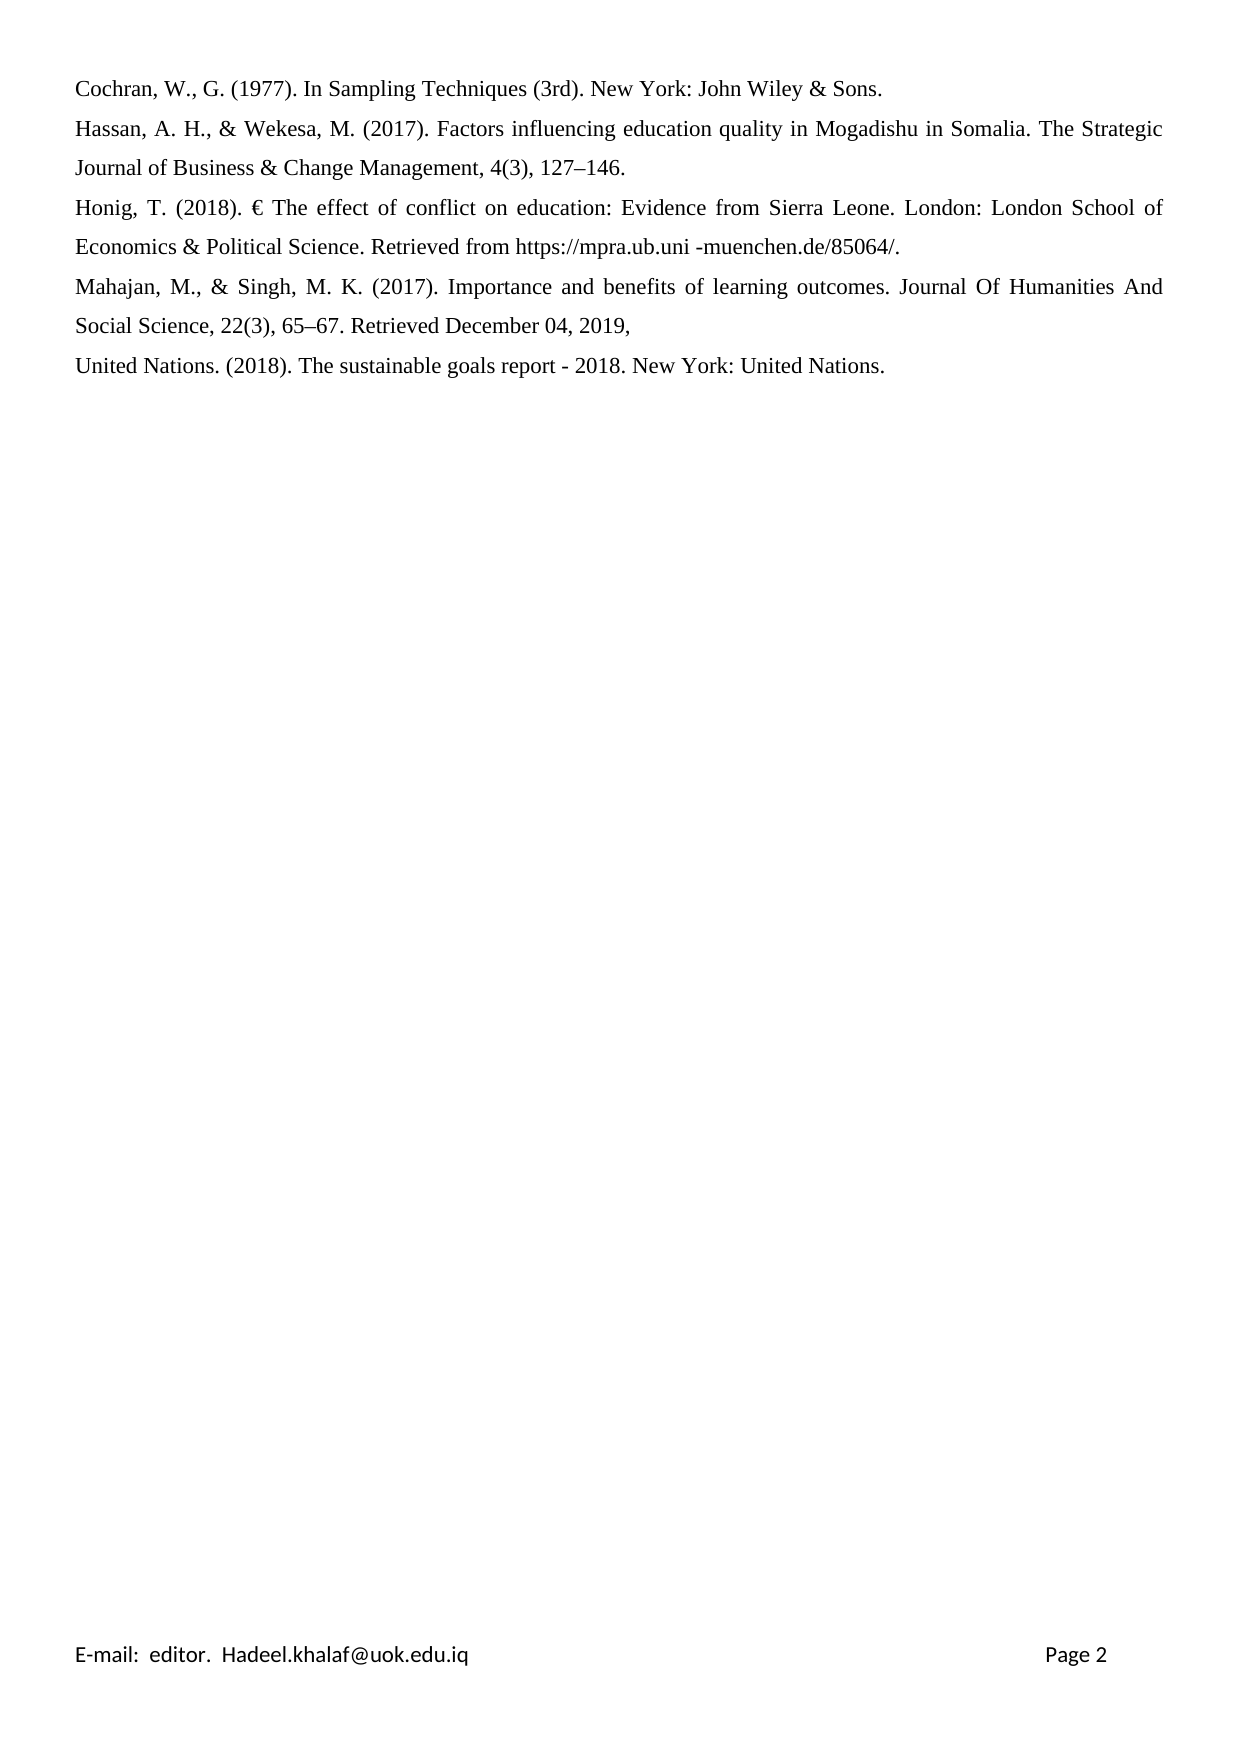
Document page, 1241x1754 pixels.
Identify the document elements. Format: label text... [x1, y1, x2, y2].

text United Nations. (2018). The sustainable goals report - 2018. New York: United Nations. [75, 352, 1165, 378]
text Cochran, W., G. (1977). In Sampling Techniques (3rd). New York: John Wiley & Sons. [75, 75, 1165, 102]
text Honig, T. (2018). € The effect of conflict on education: Evidence from Sierra Leone. London: London School of Economics & Political Science. Retrieved from https://mpra.ub.uni -muenchen.de/85064/. [75, 194, 1165, 260]
text Mahajan, M., & Singh, M. K. (2017). Importance and benefits of learning outcomes. Journal Of Humanities And Social Science, 22(3), 65–67. Retrieved December 04, 2019, [75, 273, 1165, 339]
text Hassan, A. H., & Wekesa, M. (2017). Factors influencing education quality in Mogadishu in Somalia. The Strategic Journal of Business & Change Management, 4(3), 127–146. [75, 115, 1165, 181]
